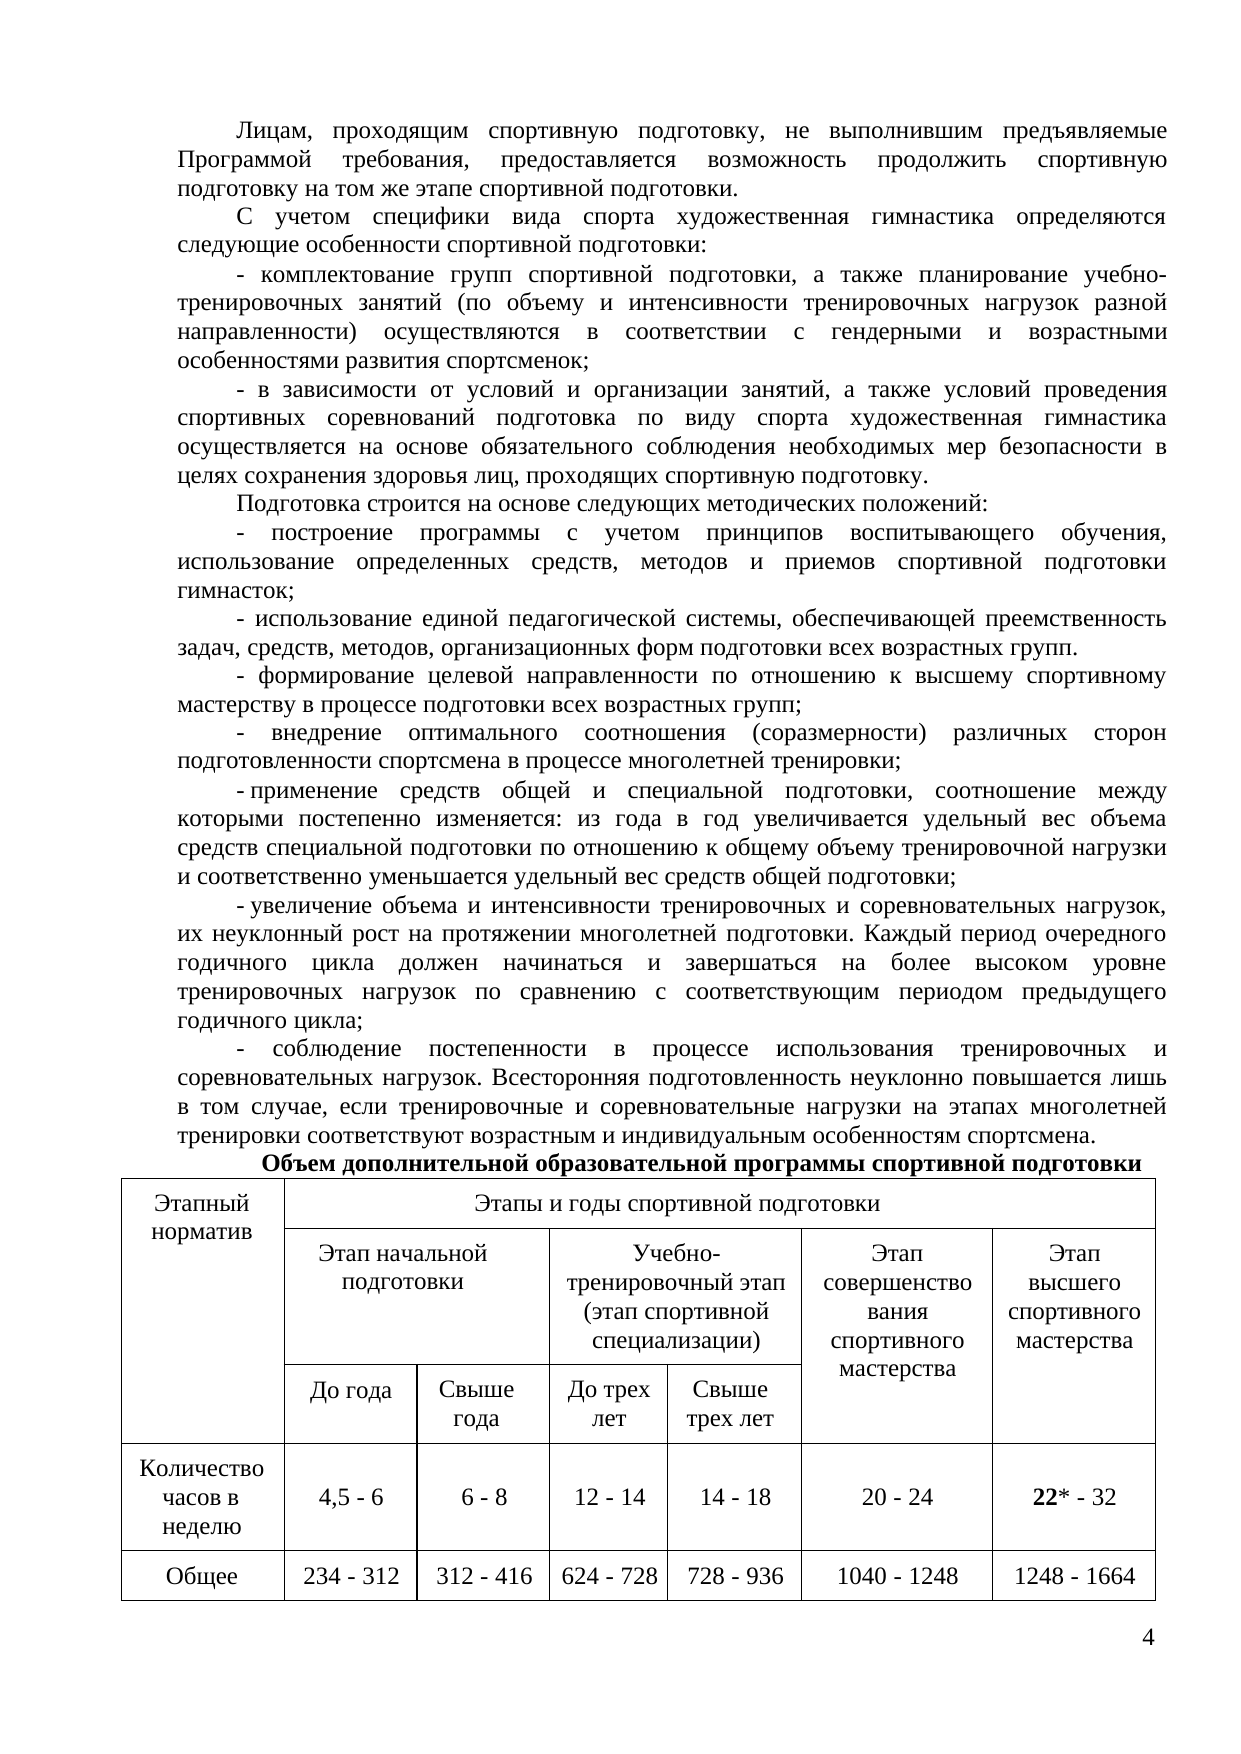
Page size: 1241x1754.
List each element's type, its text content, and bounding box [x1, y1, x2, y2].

table_cell 12 - 14 [550, 1444, 667, 1550]
table_cell Учебно- тренировочный этап (этап спортивной специализации) [550, 1229, 801, 1364]
table_cell 728 - 936 [668, 1551, 801, 1600]
table_cell 1040 - 1248 [802, 1551, 992, 1600]
table_cell До года [285, 1365, 416, 1443]
table_cell До трех лет [550, 1365, 667, 1443]
table_cell Свыше трех лет [668, 1365, 801, 1443]
table_cell 4,5 - 6 [285, 1444, 416, 1550]
table_cell Свыше года [418, 1365, 549, 1443]
table_cell 1248 - 1664 [993, 1551, 1155, 1600]
text С учетом специфики вида спорта художественная гимнастика определяются следующие особенности спортивной подготовки: [177, 202, 1166, 258]
text Лицам, проходящим спортивную подготовку, не выполнившим предъявляемые Программой требования, предоставляется возможность продолжить спортивную подготовку на том же этапе спортивной подготовки. [177, 115, 1167, 201]
table_cell 6 - 8 [418, 1444, 549, 1550]
table_cell Этап совершенство вания спортивного мастерства [802, 1229, 992, 1443]
list соблюдение постепенности в процессе использования тренировочных и соревновательных нагрузок. Всесторонняя подготовленность неуклонно повышается лишь в том случае, если тренировочные и соревновательные нагрузки на этапах многолетней тренировки соответствуют возрастным и индивидуальным особенностям спортсмена. [177, 1033, 1167, 1148]
text Подготовка строится на основе следующих методических положений: [236, 489, 1236, 517]
table_cell 20 - 24 [802, 1444, 992, 1550]
list в зависимости от условий и организации занятий, а также условий проведения спортивных соревнований подготовка по виду спорта художественная гимнастика осуществляется на основе обязательного соблюдения необходимых мер безопасности в целях сохранения здоровья лиц, проходящих спортивную подготовку. [177, 374, 1167, 489]
list увеличение объема и интенсивности тренировочных и соревновательных нагрузок, их неуклонный рост на протяжении многолетней подготовки. Каждый период очередного годичного цикла должен начинаться и завершаться на более высоком уровне тренировочных нагрузок по сравнению с соответствующим периодом предыдущего годичного цикла; [177, 890, 1166, 1033]
list формирование целевой направленности по отношению к высшему спортивному мастерству в процессе подготовки всех возрастных групп; [177, 661, 1167, 717]
table_cell Этап начальной подготовки [285, 1229, 549, 1364]
table_cell Этап высшего спортивного мастерства [993, 1229, 1155, 1443]
list применение средств общей и специальной подготовки, соотношение между которыми постепенно изменяется: из года в год увеличивается удельный вес объема средств специальной подготовки по отношению к общему объему тренировочной нагрузки и соответственно уменьшается удельный вес средств общей подготовки; [177, 775, 1167, 890]
table_cell 14 - 18 [668, 1444, 801, 1550]
table_cell 312 - 416 [418, 1551, 549, 1600]
table_header Этапный норматив [122, 1179, 284, 1443]
table_cell 624 - 728 [550, 1551, 667, 1600]
list комплектование групп спортивной подготовки, а также планирование учебно- тренировочных занятий (по объему и интенсивности тренировочных нагрузок разной направленности) осуществляются в соответствии с гендерными и возрастными особенностями развития спортсменок; [177, 259, 1167, 374]
list построение программы с учетом принципов воспитывающего обучения, использование определенных средств, методов и приемов спортивной подготовки гимнасток; [177, 517, 1167, 604]
table_cell 234 - 312 [285, 1551, 416, 1600]
list использование единой педагогической системы, обеспечивающей преемственность задач, средств, методов, организационных форм подготовки всех возрастных групп. [177, 604, 1167, 661]
table_cell Общее [122, 1551, 284, 1600]
list внедрение оптимального соотношения (соразмерности) различных сторон подготовленности спортсмена в процессе многолетней тренировки; [177, 718, 1167, 774]
table_header Этапы и годы спортивной подготовки [285, 1179, 1155, 1228]
table_cell Количество часов в неделю [122, 1444, 284, 1550]
table_cell 22* - 32 [993, 1444, 1155, 1550]
text Объем дополнительной образовательной программы спортивной подготовки [261, 1148, 1236, 1177]
